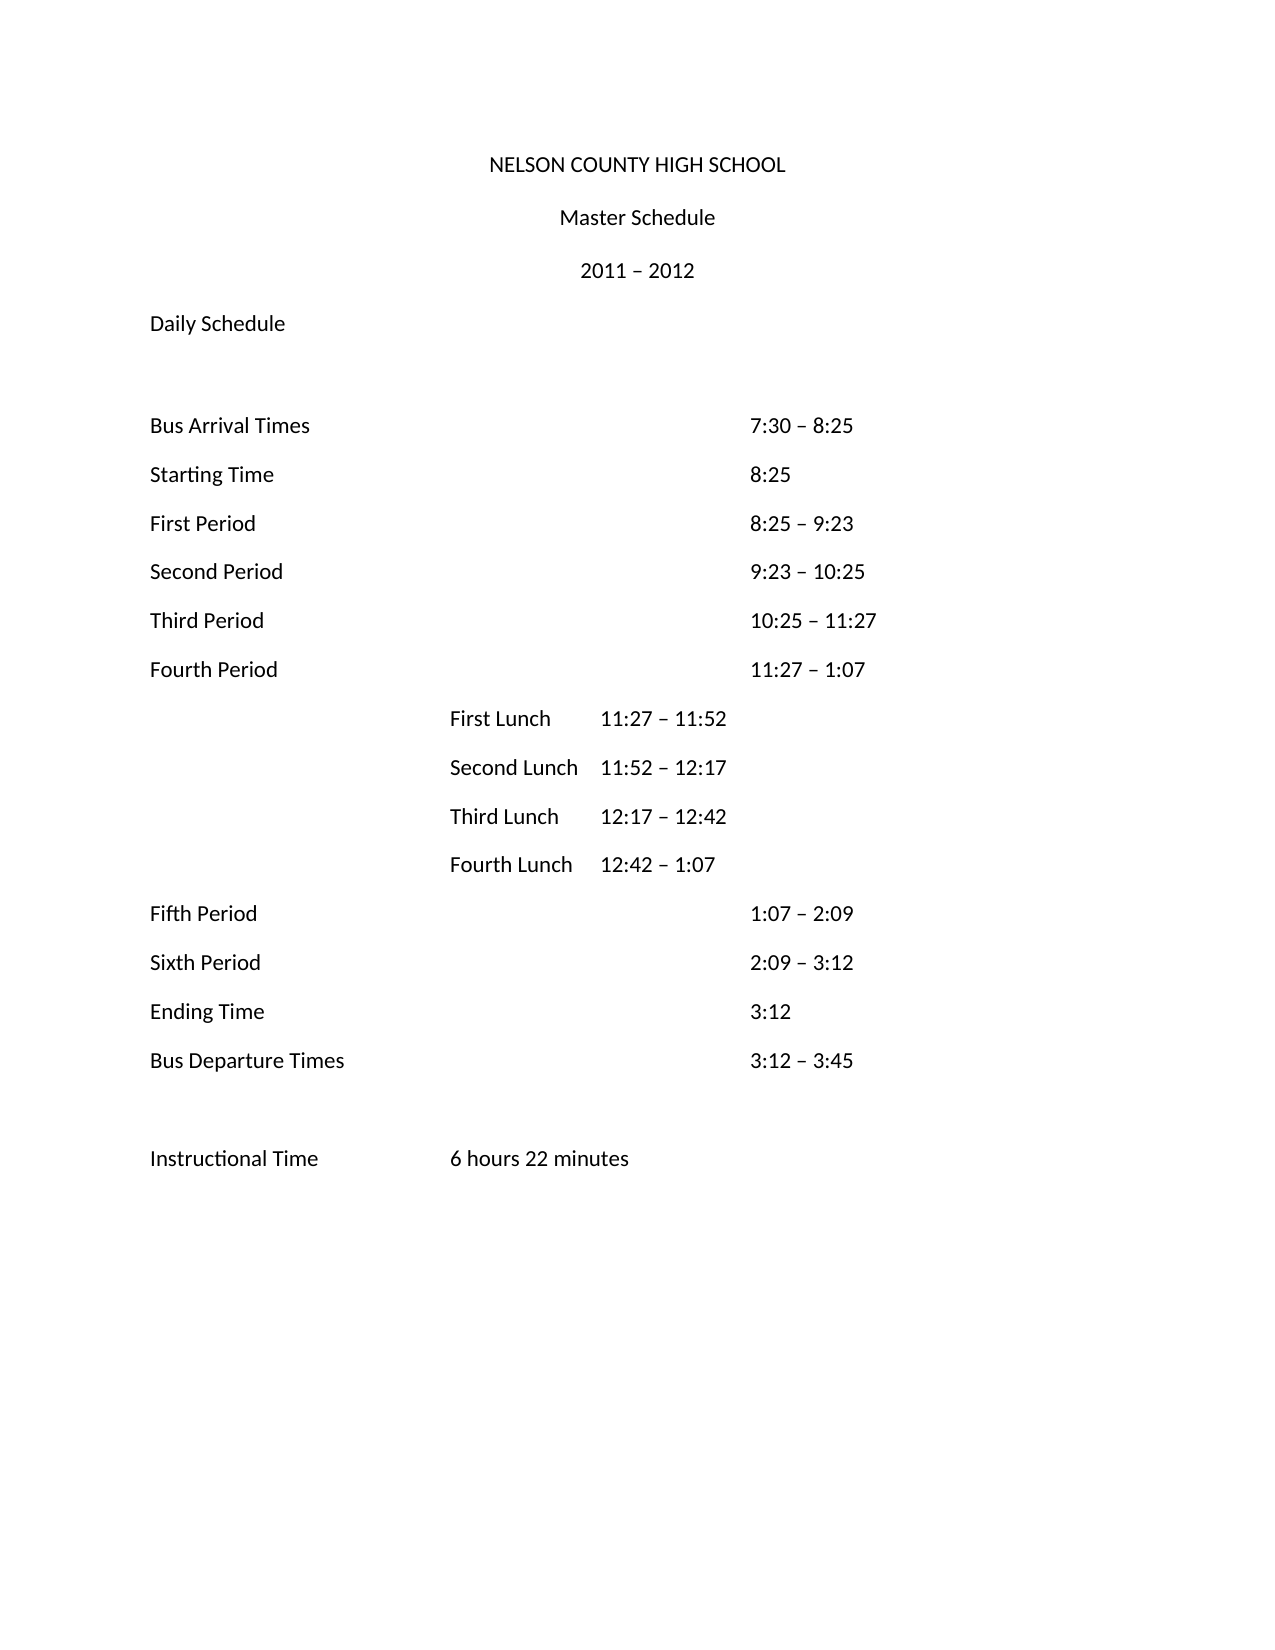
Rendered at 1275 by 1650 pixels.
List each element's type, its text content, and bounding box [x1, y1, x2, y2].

text Second Lunch 11:52 – 12:17 [150, 753, 1125, 781]
text First Lunch 11:27 – 11:52 [150, 704, 1125, 732]
text Fourth Period 11:27 – 1:07 [150, 655, 1125, 683]
text Bus Arrival Times 7:30 – 8:25 [150, 411, 1125, 439]
text NELSON COUNTY HIGH SCHOOL [150, 150, 1125, 178]
text Daily Schedule [150, 309, 1125, 337]
text Third Lunch 12:17 – 12:42 [150, 802, 1125, 830]
text Fourth Lunch 12:42 – 1:07 [150, 851, 1125, 879]
text Instructional Time 6 hours 22 minutes [150, 1144, 1125, 1172]
text Bus Departure Times 3:12 – 3:45 [150, 1046, 1125, 1074]
text Starting Time 8:25 [150, 460, 1125, 488]
text Master Schedule [150, 203, 1125, 231]
text Ending Time 3:12 [150, 997, 1125, 1025]
text First Period 8:25 – 9:23 [150, 509, 1125, 537]
text Third Period 10:25 – 11:27 [150, 606, 1125, 634]
text 2011 – 2012 [150, 256, 1125, 284]
text Sixth Period 2:09 – 3:12 [150, 948, 1125, 976]
text Fifth Period 1:07 – 2:09 [150, 899, 1125, 927]
text Second Period 9:23 – 10:25 [150, 557, 1125, 586]
